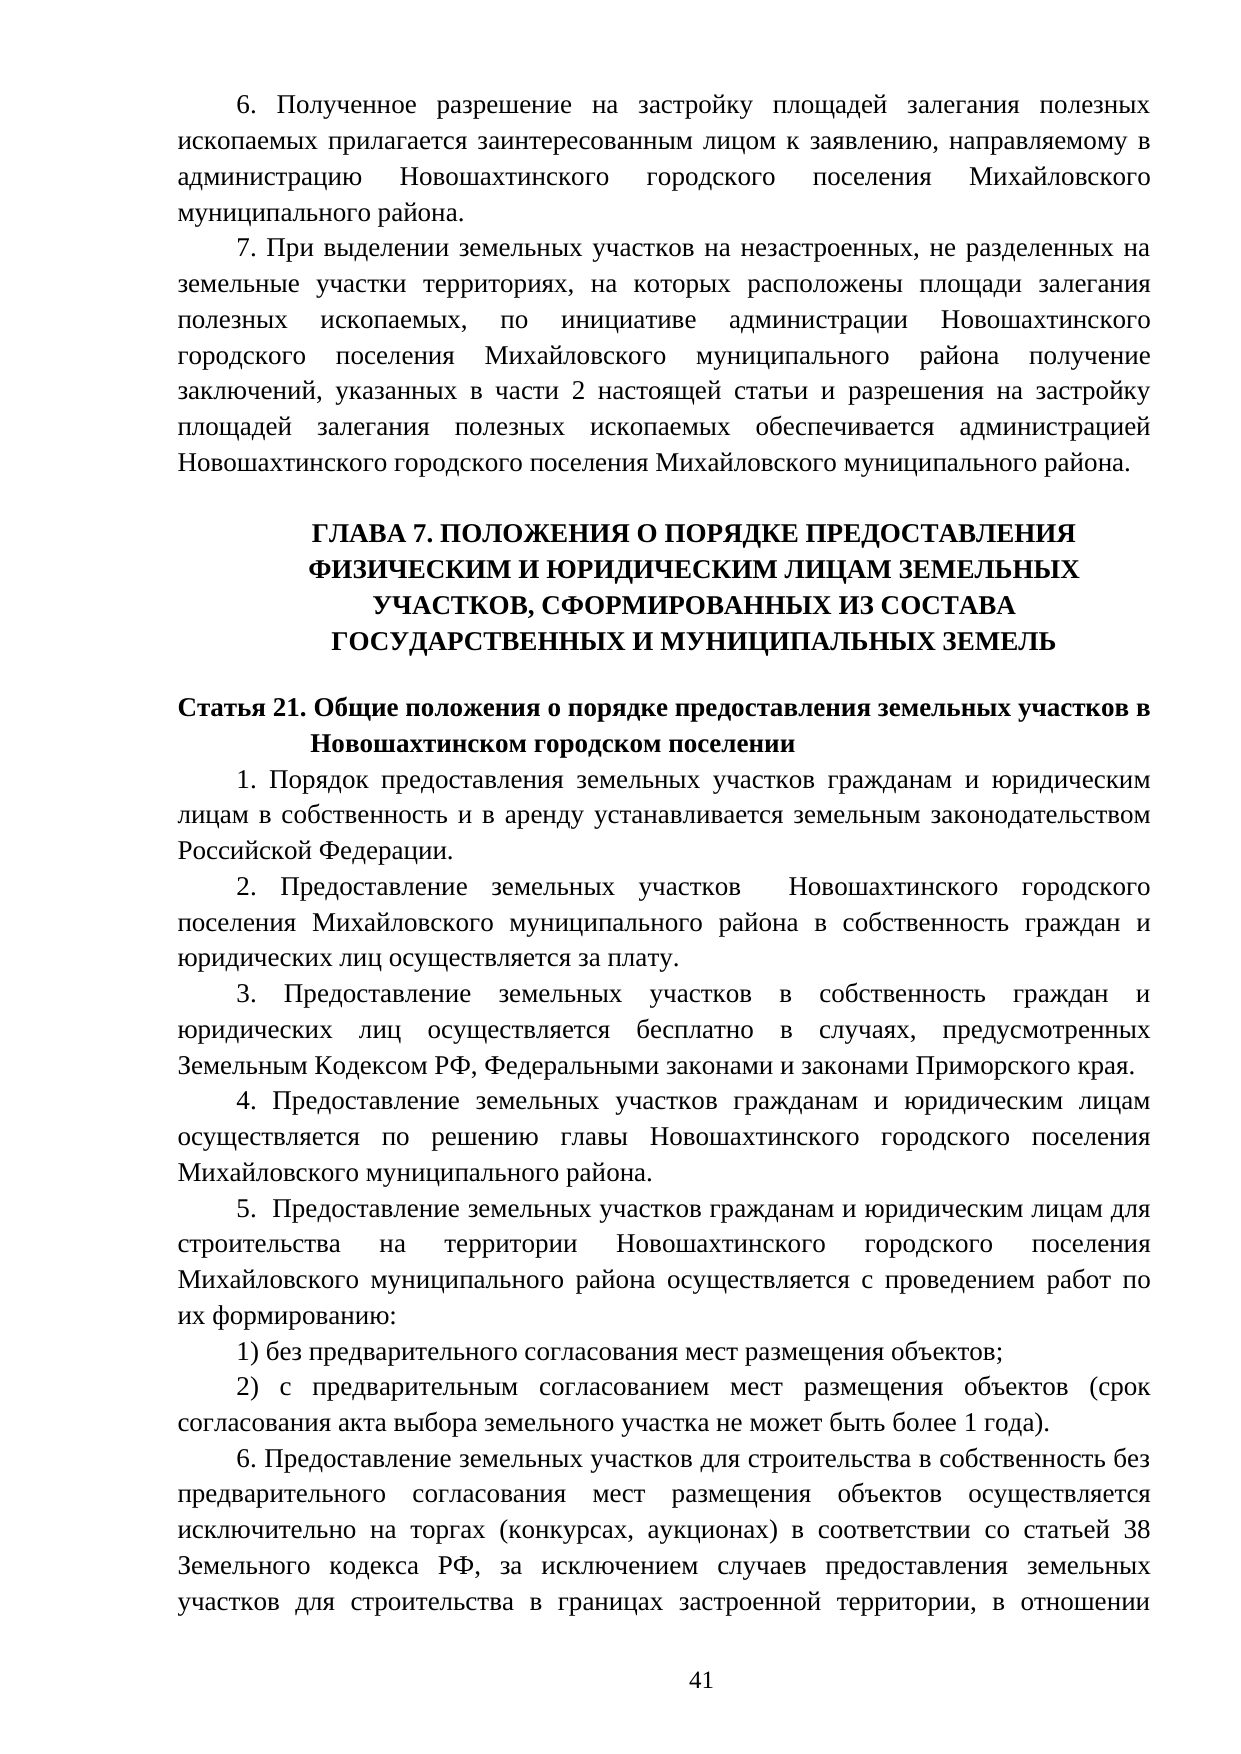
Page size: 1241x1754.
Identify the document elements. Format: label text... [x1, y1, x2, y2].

subtitle Статья 21. Общие положения о порядке предоставления земельных участков в Новошахтинском городском поселении [177, 691, 1152, 758]
text 3. Предоставление земельных участков в собственность граждан и юридических лиц осуществляется бесплатно в случаях, предусмотренных Земельным Кодексом РФ, Федеральными законами и законами Приморского края. [177, 977, 1152, 1080]
text 2) с предварительным согласованием мест размещения объектов (срок согласования акта выбора земельного участка не может быть более 1 года). [177, 1370, 1152, 1437]
text 6. Полученное разрешение на застройку площадей залегания полезных ископаемых прилагается заинтересованным лицом к заявлению, направляемому в администрацию Новошахтинского городского поселения Михайловского муниципального района. [177, 89, 1152, 227]
text 7. При выделении земельных участков на незастроенных, не разделенных на земельные участки территориях, на которых расположены площади залегания полезных ископаемых, по инициативе администрации Новошахтинского городского поселения Михайловского муниципального района получение заключений, указанных в части 2 настоящей статьи и разрешения на застройку площадей залегания полезных ископаемых обеспечивается администрацией Новошахтинского городского поселения Михайловского муниципального района. [177, 232, 1152, 477]
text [177, 1442, 1152, 1616]
text 2. Предоставление земельных участков Новошахтинского городского поселения Михайловского муниципального района в собственность граждан и юридических лиц осуществляется за плату. [177, 870, 1152, 973]
text ГЛАВА 7. ПОЛОЖЕНИЯ О ПОРЯДКЕ ПРЕДОСТАВЛЕНИЯ ФИЗИЧЕСКИМ И ЮРИДИЧЕСКИМ ЛИЦАМ ЗЕМЕЛЬНЫХ УЧАСТКОВ, СФОРМИРОВАННЫХ ИЗ СОСТАВА ГОСУДАРСТВЕННЫХ И МУНИЦИПАЛЬНЫХ ЗЕМЕЛЬ [236, 517, 1152, 656]
text 5. Предоставление земельных участков гражданам и юридическим лицам для строительства на территории Новошахтинского городского поселения Михайловского муниципального района осуществляется с проведением работ по их формированию: [177, 1192, 1152, 1330]
text 1. Порядок предоставления земельных участков гражданам и юридическим лицам в собственность и в аренду устанавливается земельным законодательством Российской Федерации. [177, 763, 1152, 866]
text 1) без предварительного согласования мест размещения объектов; [177, 1334, 1152, 1366]
text 4. Предоставление земельных участков гражданам и юридическим лицам осуществляется по решению главы Новошахтинского городского поселения Михайловского муниципального района. [177, 1084, 1152, 1187]
